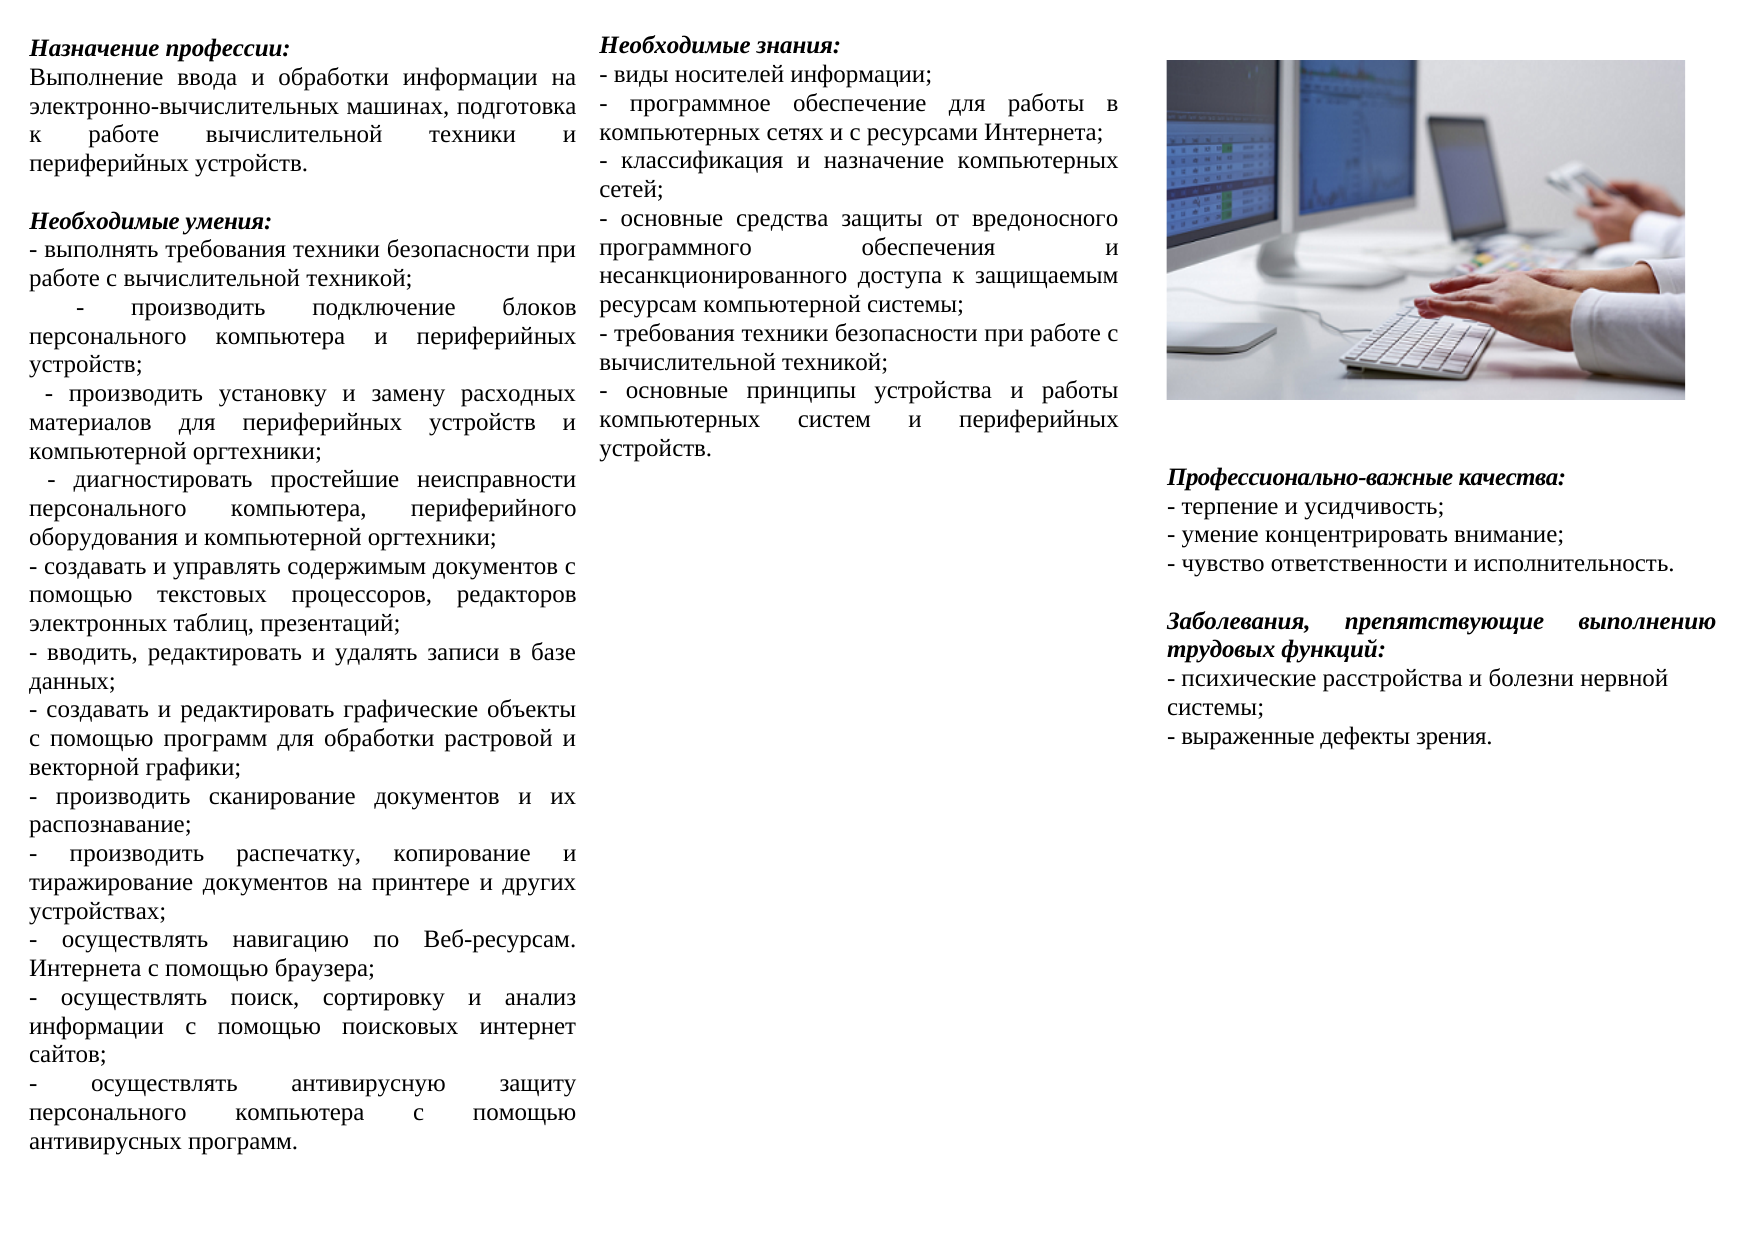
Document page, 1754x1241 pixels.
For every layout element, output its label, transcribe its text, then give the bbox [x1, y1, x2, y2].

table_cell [588, 30, 1130, 1183]
picture [1166, 60, 1686, 400]
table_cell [1130, 30, 1728, 1183]
